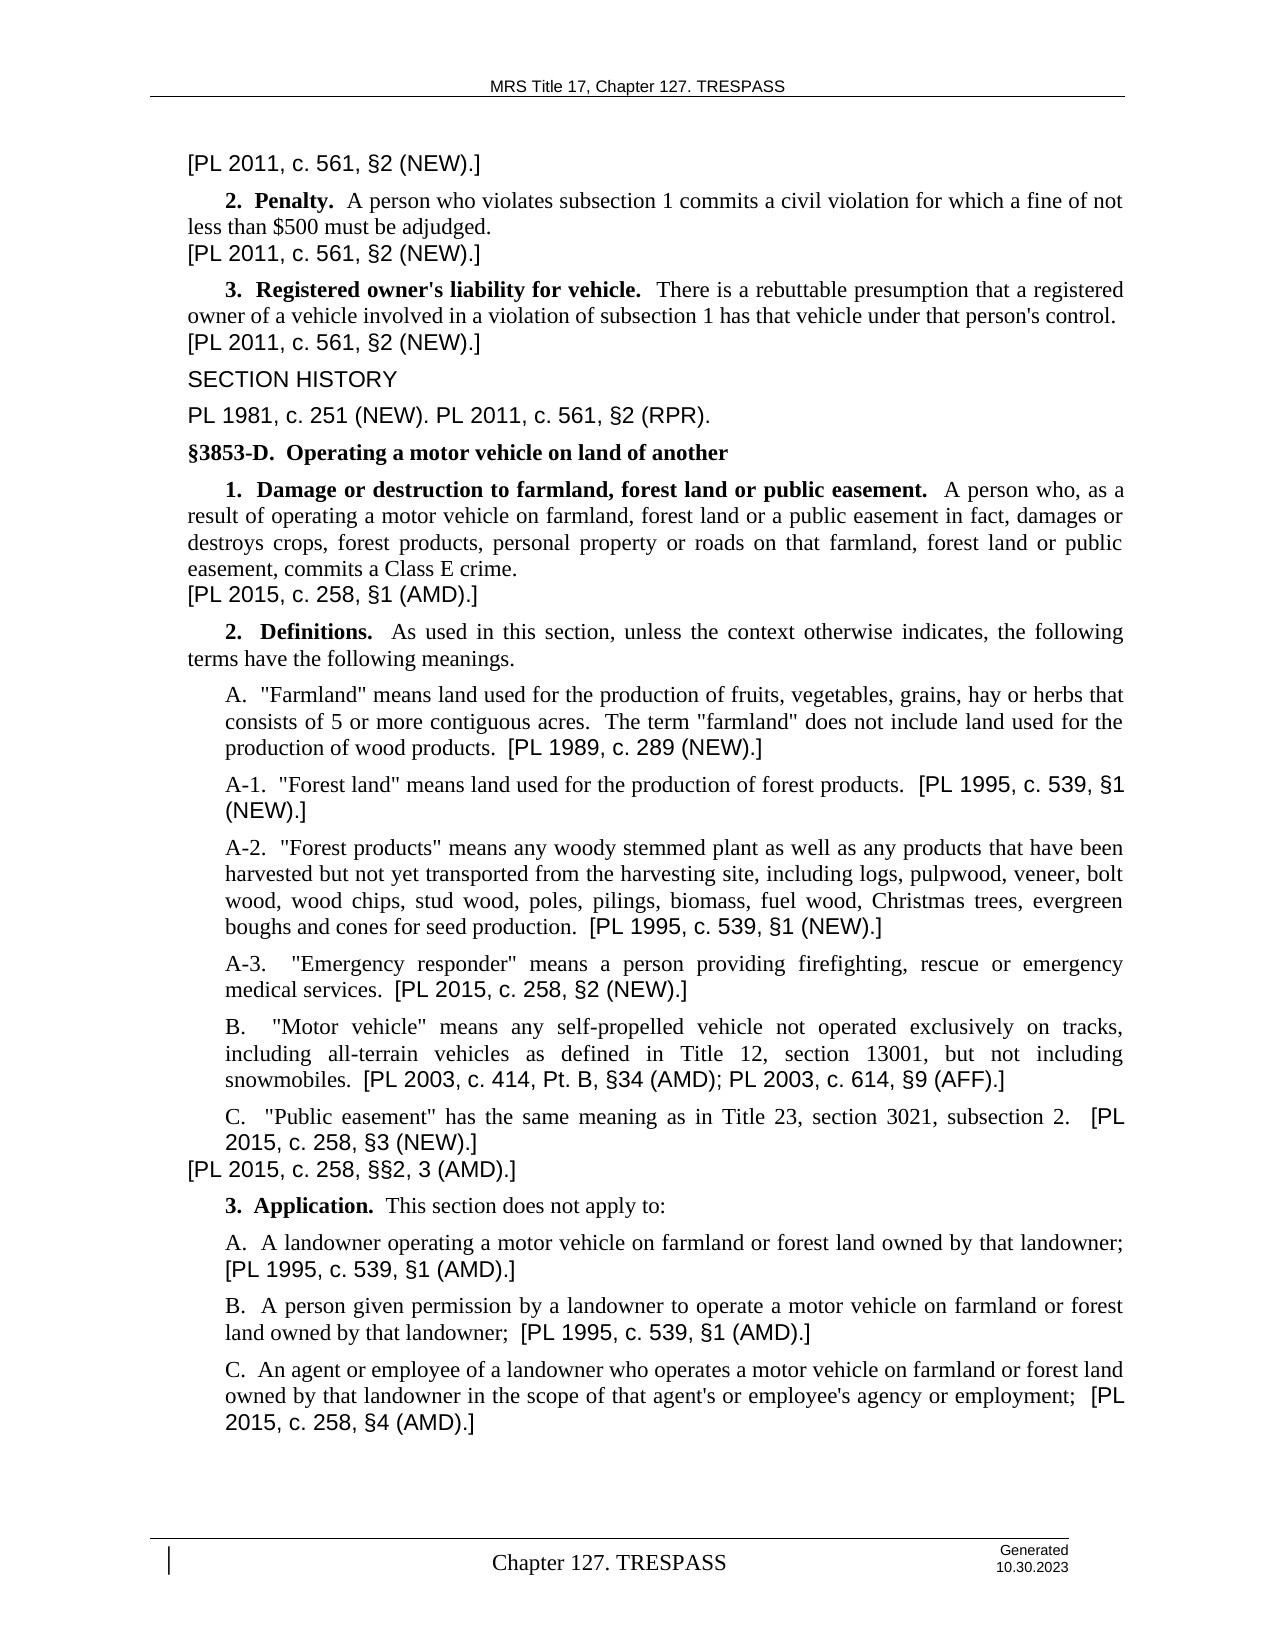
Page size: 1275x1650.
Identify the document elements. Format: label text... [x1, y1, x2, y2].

text [PL 2011, c. 561, §2 (NEW).] [187, 329, 1125, 355]
text SECTION HISTORY [187, 366, 1125, 392]
text A-1. "Forest land" means land used for the production of forest products. [PL 1995, c. 539, §1 (NEW).] [225, 771, 1125, 824]
text [PL 2011, c. 561, §2 (NEW).] [187, 239, 1125, 266]
text [PL 2011, c. 561, §2 (NEW).] [187, 150, 1125, 176]
text A-2. "Forest products" means any woody stemmed plant as well as any products that have been harvested but not yet transported from the harvesting site, including logs, pulpwood, veneer, bolt wood, wood chips, stud wood, poles, pilings, biomass, fuel wood, Christmas trees, evergreen boughs and cones for seed production. [PL 1995, c. 539, §1 (NEW).] [225, 834, 1125, 940]
text 3. Registered owner's liability for vehicle. There is a rebuttable presumption that a registered owner of a vehicle involved in a violation of subsection 1 has that vehicle under that person's control. [187, 276, 1125, 329]
text 2. Penalty. A person who violates subsection 1 commits a civil violation for which a fine of not less than $500 must be adjudged. [187, 187, 1125, 239]
text A. "Farmland" means land used for the production of fruits, vegetables, grains, hay or herbs that consists of 5 or more contiguous acres. The term "farmland" does not include land used for the production of wood products. [PL 1989, c. 289 (NEW).] [225, 681, 1125, 761]
text 1. Damage or destruction to farmland, forest land or public easement. A person who, as a result of operating a motor vehicle on farmland, forest land or a public easement in fact, damages or destroys crops, forest products, personal property or roads on that farmland, forest land or public easement, commits a Class E crime. [187, 476, 1125, 581]
text [PL 2015, c. 258, §§2, 3 (AMD).] [187, 1156, 1125, 1182]
text C. An agent or employee of a landowner who operates a motor vehicle on farmland or forest land owned by that landowner in the scope of that agent's or employee's agency or employment; [PL 2015, c. 258, §4 (AMD).] [225, 1356, 1125, 1435]
text A. A landowner operating a motor vehicle on farmland or forest land owned by that landowner; [PL 1995, c. 539, §1 (AMD).] [225, 1229, 1125, 1282]
text A-3. "Emergency responder" means a person providing firefighting, rescue or emergency medical services. [PL 2015, c. 258, §2 (NEW).] [225, 950, 1125, 1003]
text [PL 2015, c. 258, §1 (AMD).] [187, 581, 1125, 608]
text 3. Application. This section does not apply to: [187, 1192, 1125, 1219]
text 2. Definitions. As used in this section, unless the context otherwise indicates, the following terms have the following meanings. [187, 618, 1125, 671]
text §3853-D. Operating a motor vehicle on land of another [187, 439, 1125, 466]
text B. A person given permission by a landowner to operate a motor vehicle on farmland or forest land owned by that landowner; [PL 1995, c. 539, §1 (AMD).] [225, 1292, 1125, 1345]
text PL 1981, c. 251 (NEW). PL 2011, c. 561, §2 (RPR). [187, 402, 1125, 429]
text C. "Public easement" has the same meaning as in Title 23, section 3021, subsection 2. [PL 2015, c. 258, §3 (NEW).] [225, 1103, 1125, 1156]
text B. "Motor vehicle" means any self-propelled vehicle not operated exclusively on tracks, including all-terrain vehicles as defined in Title 12, section 13001, but not including snowmobiles. [PL 2003, c. 414, Pt. B, §34 (AMD); PL 2003, c. 614, §9 (AFF).] [225, 1013, 1125, 1092]
